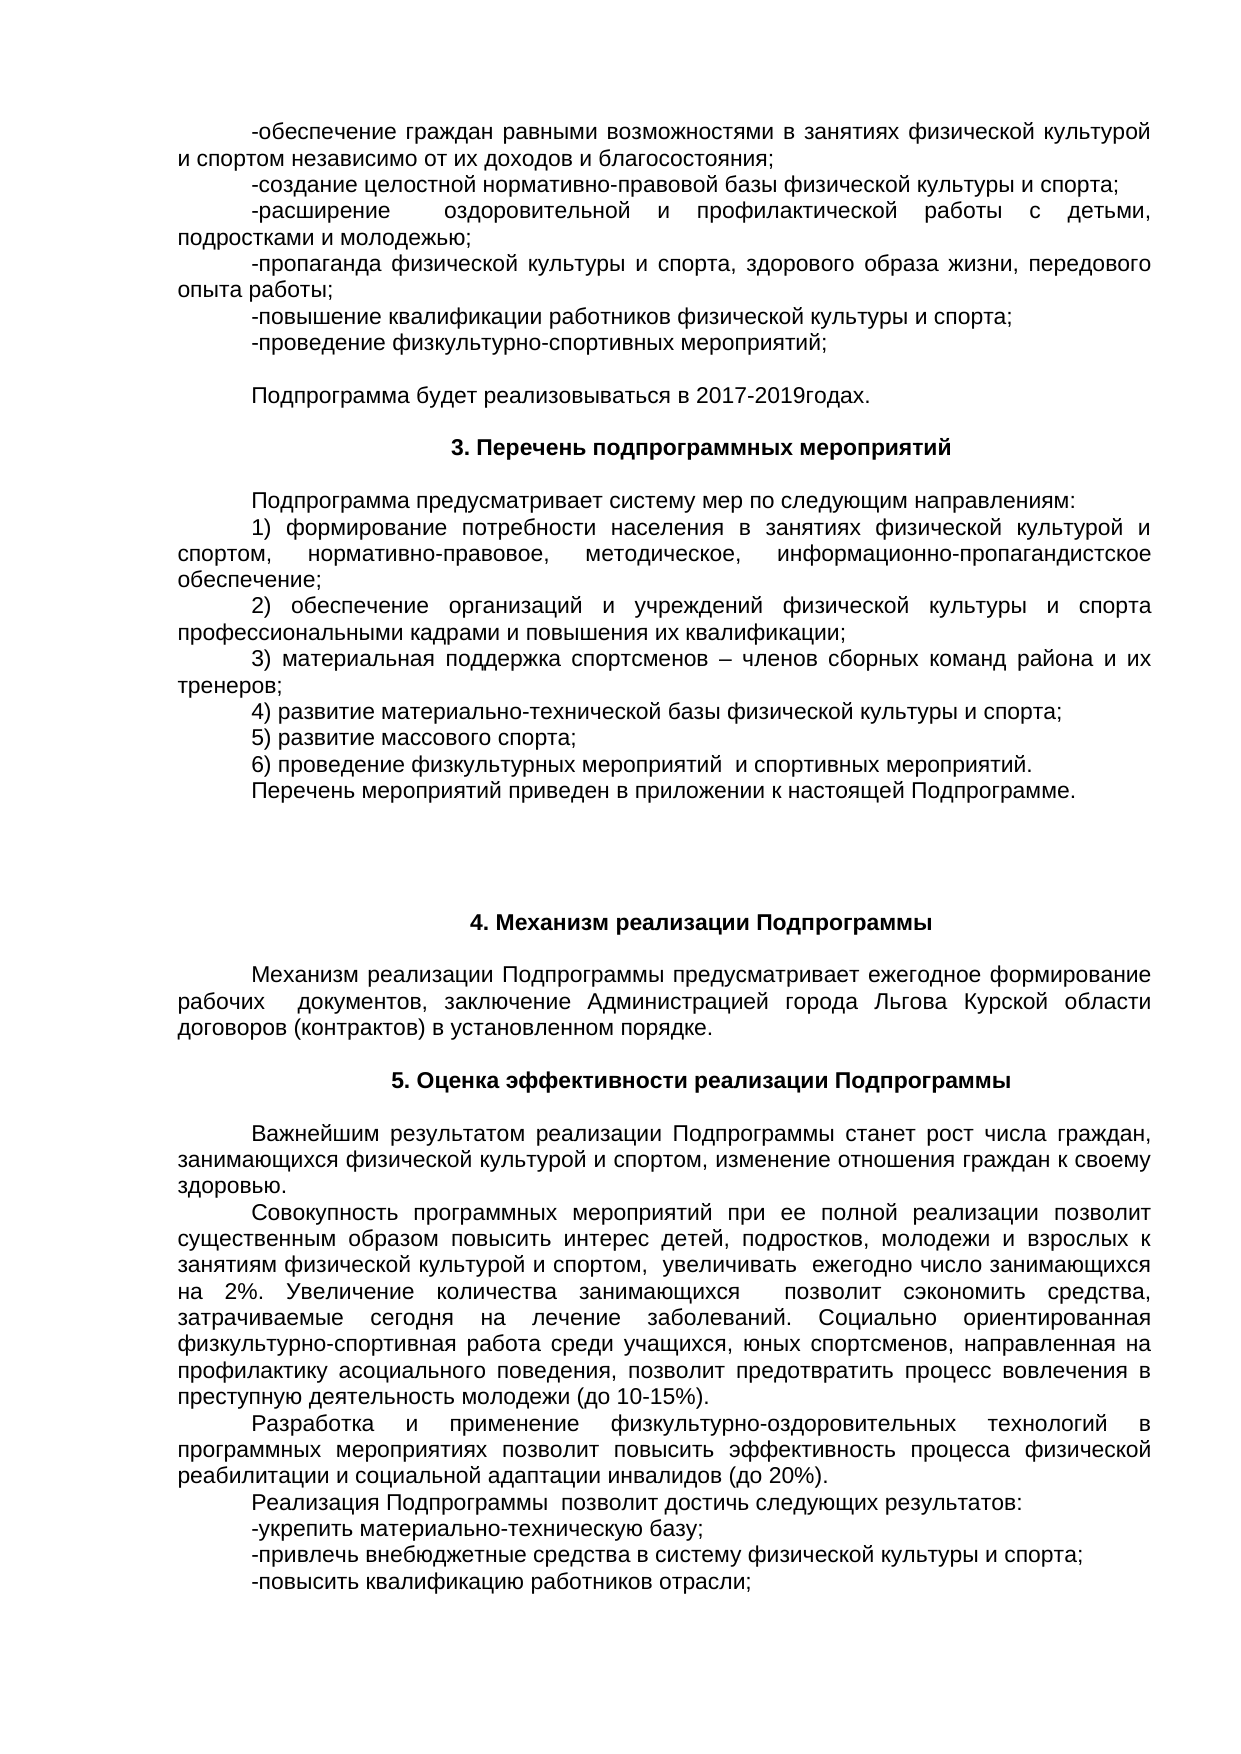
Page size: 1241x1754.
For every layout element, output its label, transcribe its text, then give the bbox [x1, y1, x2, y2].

text -повышение квалификации работников физической культуры и спорта; [177, 303, 1152, 329]
text 6) проведение физкультурных мероприятий и спортивных мероприятий. [177, 751, 1152, 777]
text -обеспечение граждан равными возможностями в занятиях физической культурой и спортом независимо от их доходов и благосостояния; [177, 118, 1152, 171]
text Совокупность программных мероприятий при ее полной реализации позволит существенным образом повысить интерес детей, подростков, молодежи и взрослых к занятиям физической культурой и спортом, увеличивать ежегодно число занимающихся на 2%. Увеличение количества занимающихся позволит сэкономить средства, затрачиваемые сегодня на лечение заболеваний. Социально ориентированная физкультурно-спортивная работа среди учащихся, юных спортсменов, направленная на профилактику асоциального поведения, позволит предотвратить процесс вовлечения в преступную деятельность молодежи (до 10-15%). [177, 1199, 1152, 1409]
text -расширение оздоровительной и профилактической работы с детьми, подростками и молодежью; [177, 197, 1152, 250]
text 4) развитие материально-технической базы физической культуры и спорта; [177, 698, 1152, 724]
text 2) обеспечение организаций и учреждений физической культуры и спорта профессиональными кадрами и повышения их квалификации; [177, 592, 1152, 645]
text Важнейшим результатом реализации Подпрограммы станет рост числа граждан, занимающихся физической культурой и спортом, изменение отношения граждан к своему здоровью. [177, 1119, 1152, 1199]
text -повысить квалификацию работников отрасли; [177, 1568, 1152, 1594]
text 3) материальная поддержка спортсменов – членов сборных команд района и их тренеров; [177, 645, 1152, 698]
text -пропаганда физической культуры и спорта, здорового образа жизни, передового опыта работы; [177, 250, 1152, 303]
text Механизм реализации Подпрограммы предусматривает ежегодное формирование рабочих документов, заключение Администрацией города Льгова Курской области договоров (контрактов) в установленном порядке. [177, 961, 1152, 1041]
text -создание целостной нормативно-правовой базы физической культуры и спорта; [177, 171, 1152, 197]
text 4. Механизм реализации Подпрограммы [177, 909, 1152, 935]
text Перечень мероприятий приведен в приложении к настоящей Подпрограмме. [177, 777, 1152, 803]
text Подпрограмма предусматривает систему мер по следующим направлениям: [177, 487, 1152, 513]
text Подпрограмма будет реализовываться в 2017-2019годах. [177, 382, 1152, 408]
text 1) формирование потребности населения в занятиях физической культурой и спортом, нормативно-правовое, методическое, информационно-пропагандистское обеспечение; [177, 513, 1152, 592]
text Разработка и применение физкультурно-оздоровительных технологий в программных мероприятиях позволит повысить эффективность процесса физической реабилитации и социальной адаптации инвалидов (до 20%). [177, 1409, 1152, 1488]
text 5) развитие массового спорта; [177, 724, 1152, 751]
text Реализация Подпрограммы позволит достичь следующих результатов: [177, 1488, 1152, 1515]
text -проведение физкультурно-спортивных мероприятий; [177, 329, 1152, 355]
text 3. Перечень подпрограммных мероприятий [177, 434, 1152, 461]
text 5. Оценка эффективности реализации Подпрограммы [177, 1067, 1152, 1093]
text -укрепить материально-техническую базу; [177, 1515, 1152, 1541]
text -привлечь внебюджетные средства в систему физической культуры и спорта; [177, 1541, 1152, 1568]
